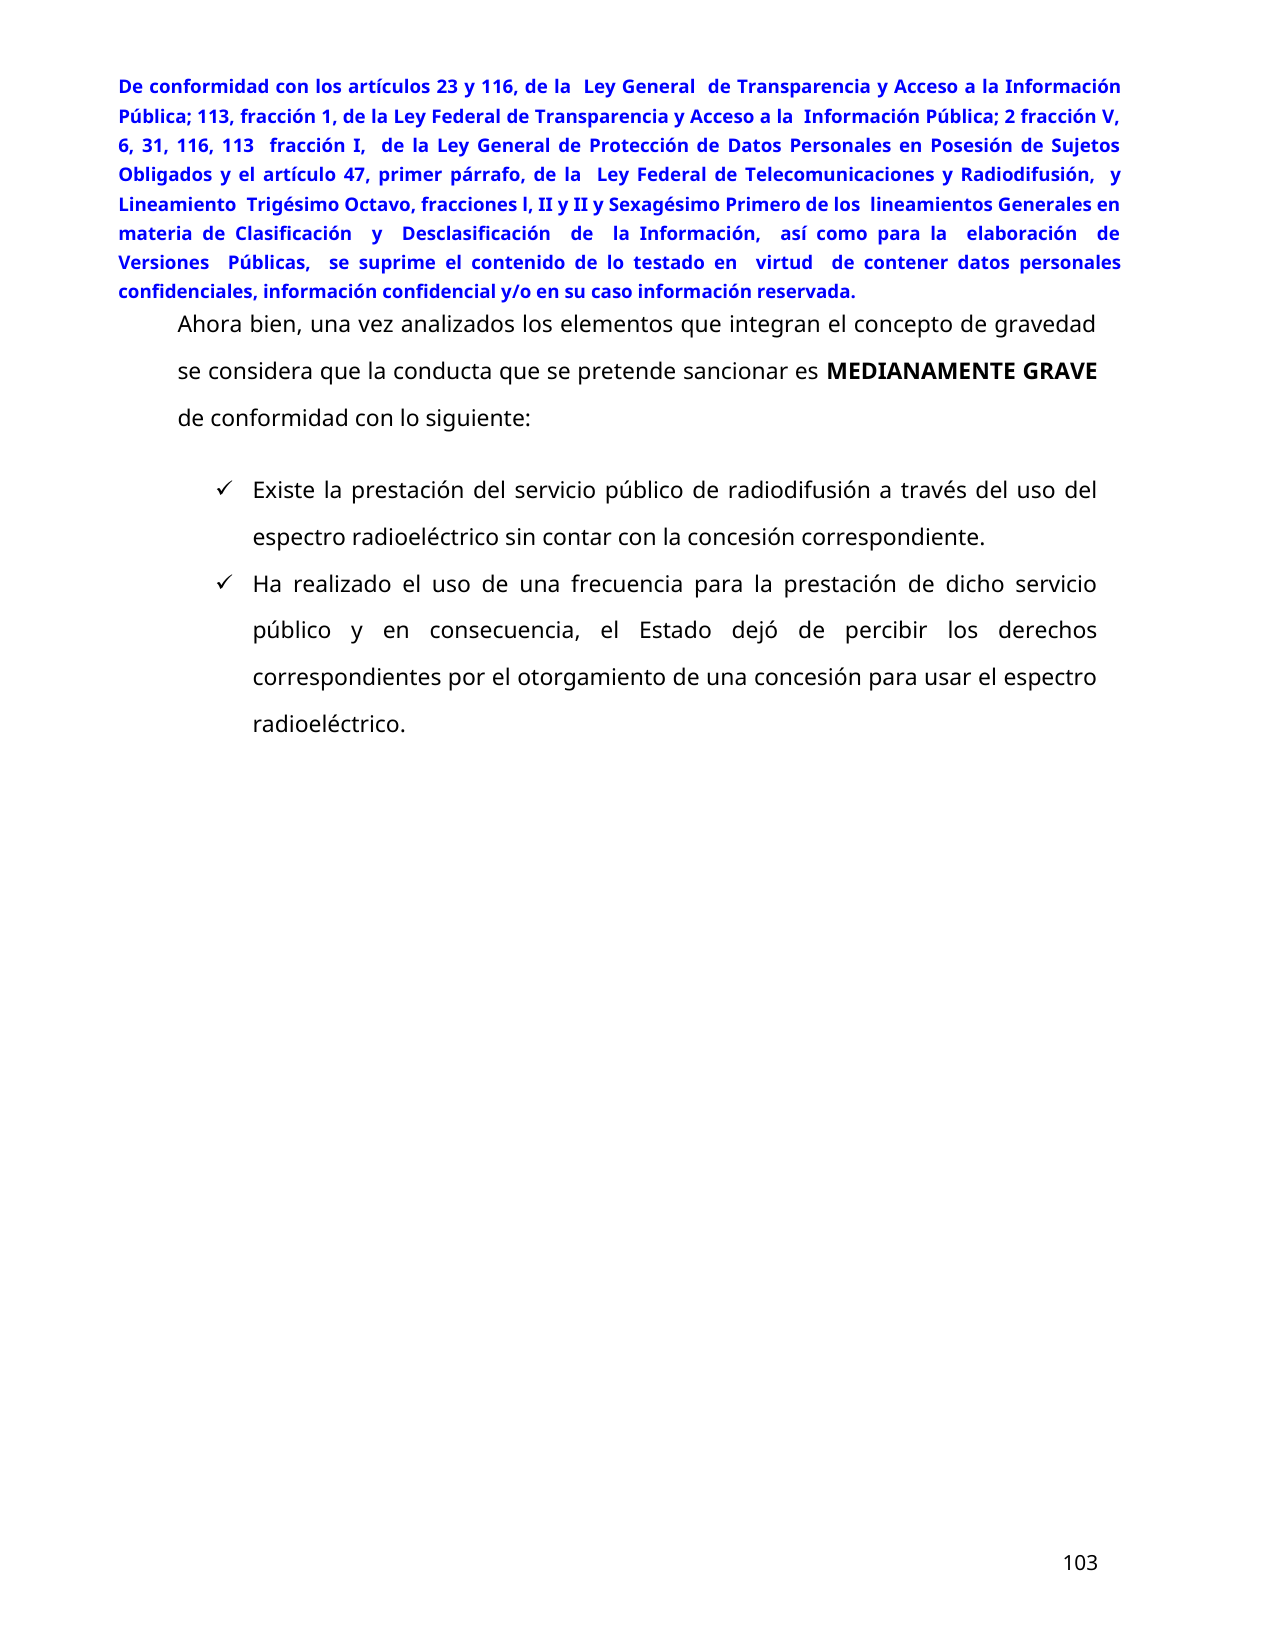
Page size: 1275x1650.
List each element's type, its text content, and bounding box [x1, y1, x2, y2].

list Ha realizado el uso de una frecuencia para la prestación de dicho servicio público y en consecuencia, el Estado dejó de percibir los derechos correspondientes por el otorgamiento de una concesión para usar el espectro radioeléctrico. [215, 567, 1098, 739]
list Existe la prestación del servicio público de radiodifusión a través del uso del espectro radioeléctrico sin contar con la concesión correspondiente. [215, 474, 1098, 552]
text Ahora bien, una vez analizados los elementos que integran el concepto de gravedad se considera que la conducta que se pretende sancionar es MEDIANAMENTE GRAVE de conformidad con lo siguiente: [177, 308, 1098, 433]
